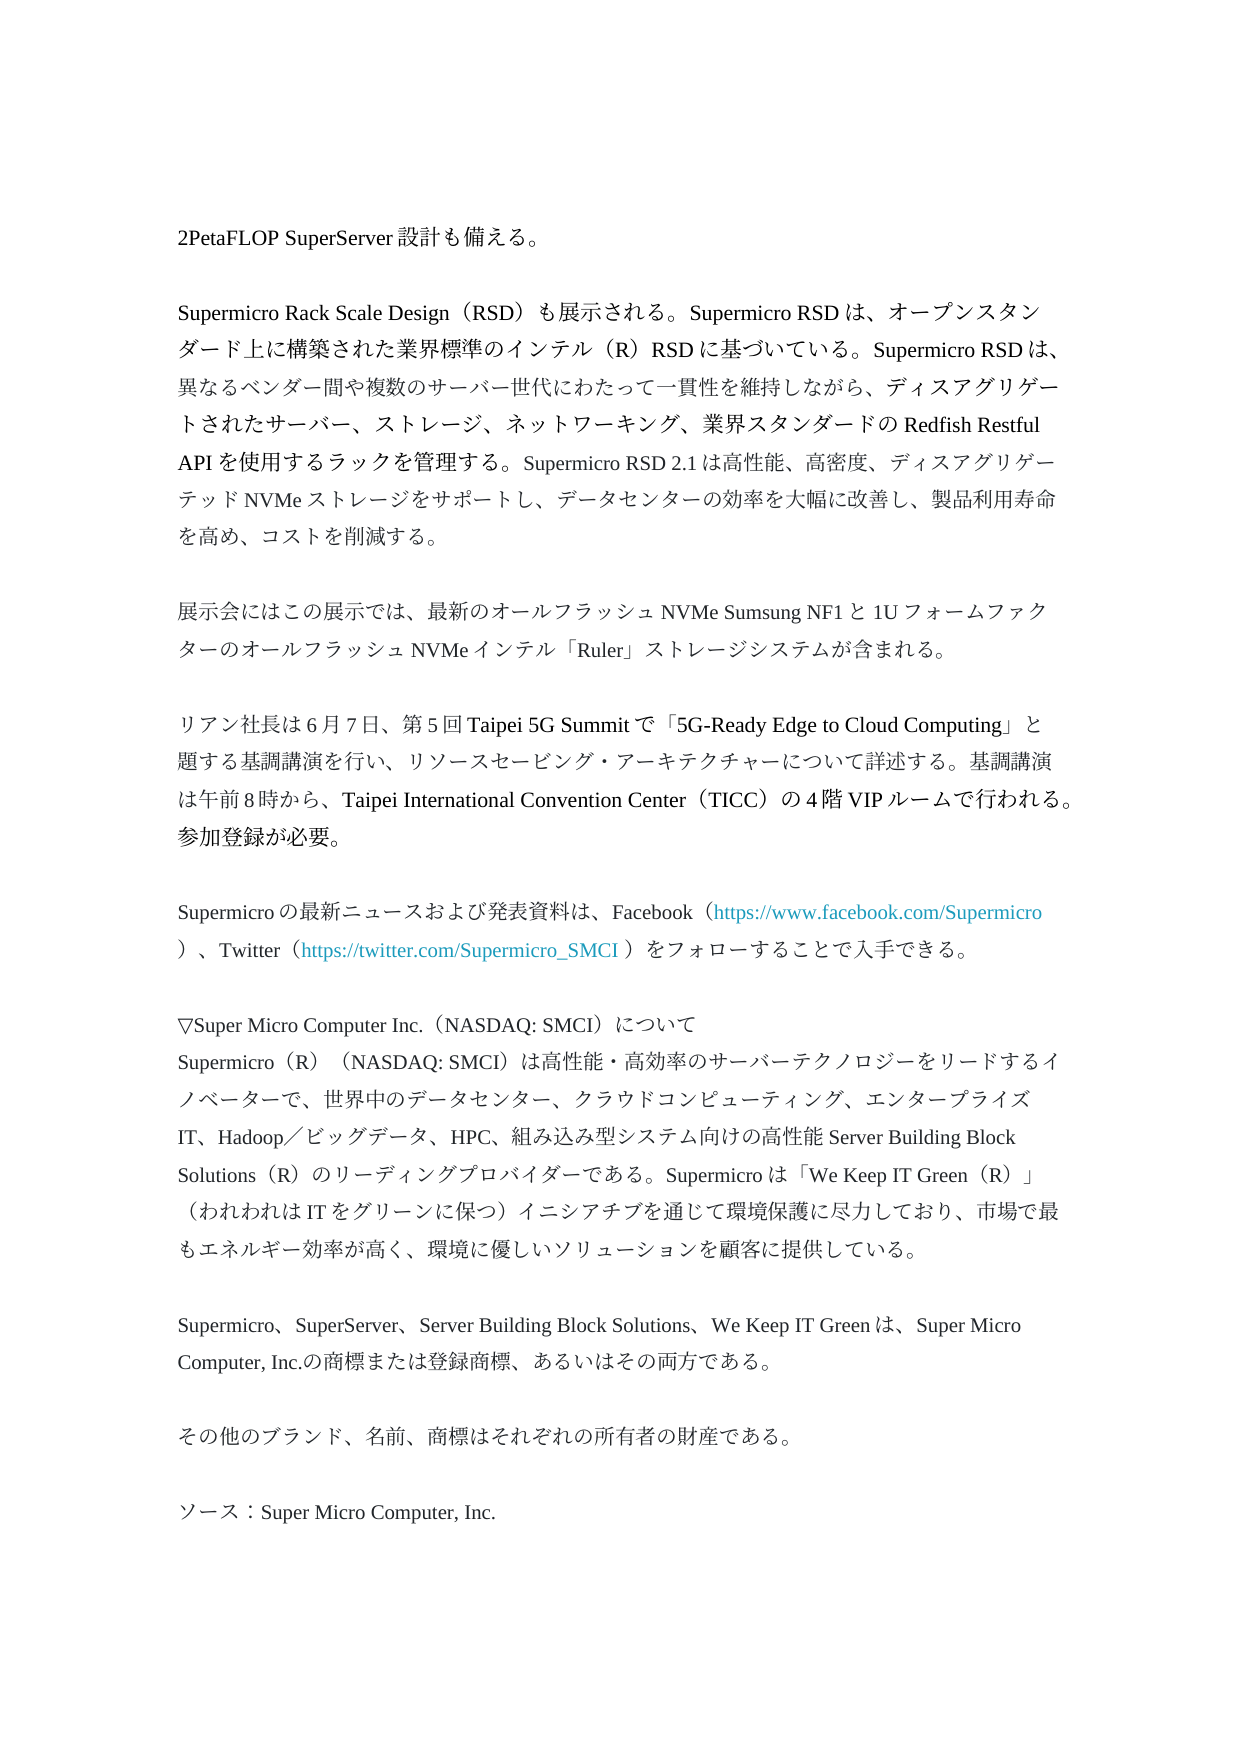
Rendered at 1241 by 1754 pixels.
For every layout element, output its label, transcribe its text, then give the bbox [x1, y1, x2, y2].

text Supermicro Rack Scale Design（RSD）も展示される。Supermicro RSDは、オープンスタンダード上に構築された業界標準のインテル（R）RSDに基づいている。Supermicro RSDは、異なるベンダー間や複数のサーバー世代にわたって一貫性を維持しながら、ディスアグリゲートされたサーバー、ストレージ、ネットワーキング、業界スタンダードのRedfish Restful APIを使用するラックを管理する。Supermicro RSD 2.1は高性能、高密度、ディスアグリゲーテッドNVMeストレージをサポートし、データセンターの効率を大幅に改善し、製品利用寿命を高め、コストを削減する。 [177, 292, 1063, 554]
text Supermicroの最新ニュースおよび発表資料は、Facebook（https://www.facebook.com/Supermicro ）、Twitter（https://twitter.com/Supermicro_SMCI ）をフォローすることで入手できる。 ▽Super Micro Computer Inc.（NASDAQ: SMCI）について [177, 892, 1063, 1042]
text Supermicro（R）（NASDAQ: SMCI）は高性能・高効率のサーバーテクノロジーをリードするイノベーターで、世界中のデータセンター、クラウドコンピューティング、エンタープライズIT、Hadoop／ビッグデータ、HPC、組み込み型システム向けの高性能Server Building Block Solutions（R）のリーディングプロバイダーである。Supermicroは「We Keep IT Green（R）」（われわれはITをグリーンに保つ）イニシアチブを通じて環境保護に尽力しており、市場で最もエネルギー効率が高く、環境に優しいソリューションを顧客に提供している。 [177, 1042, 1063, 1267]
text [177, 217, 1063, 254]
text ソース：Super Micro Computer, Inc. [177, 1492, 1063, 1529]
text 展示会にはこの展示では、最新のオールフラッシュNVMe Sumsung NF1と1UフォームファクターのオールフラッシュNVMeインテル「Ruler」ストレージシステムが含まれる。 [177, 592, 1063, 667]
text Supermicro、SuperServer、Server Building Block Solutions、We Keep IT Greenは、Super Micro Computer, Inc.の商標または登録商標、あるいはその両方である。 [177, 1304, 1063, 1379]
text リアン社長は6月7日、第5回Taipei 5G Summitで「5G-Ready Edge to Cloud Computing」と題する基調講演を行い、リソースセービング・アーキテクチャーについて詳述する。基調講演は午前8時から、Taipei International Convention Center（TICC）の4階VIPルームで行われる。参加登録が必要。 [177, 704, 1063, 854]
text その他のブランド、名前、商標はそれぞれの所有者の財産である。 [177, 1417, 1063, 1454]
